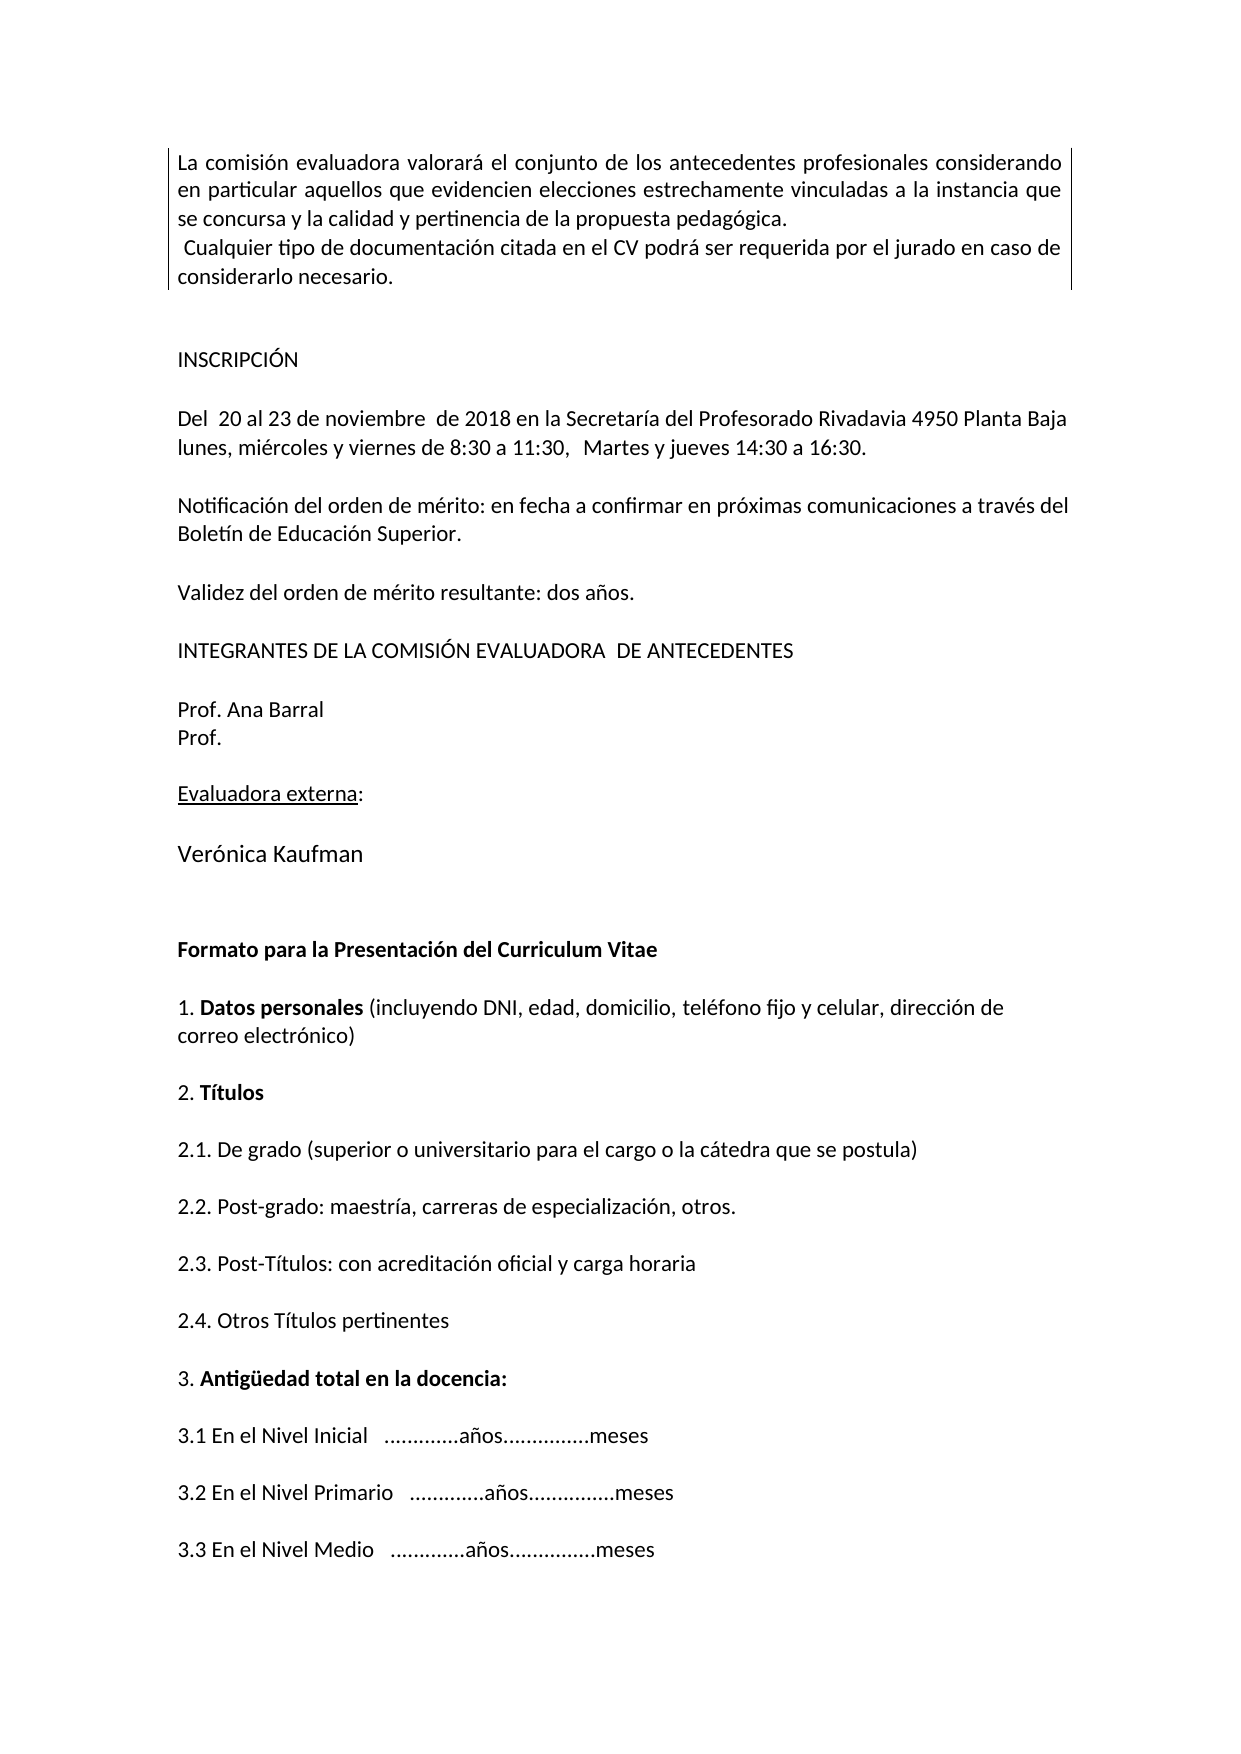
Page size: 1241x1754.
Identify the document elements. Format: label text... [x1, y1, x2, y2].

text Validez del orden de mérito resultante: dos años. [177, 578, 1122, 606]
text Prof. [177, 723, 1122, 751]
text Del 20 al 23 de noviembre de 2018 en la Secretaría del Profesorado Rivadavia 4950 Planta Baja lunes, miércoles y viernes de 8:30 a 11:30, Martes y jueves 14:30 a 16:30. [177, 404, 1122, 461]
text La comisión evaluadora valorará el conjunto de los antecedentes profesionales considerando en particular aquellos que evidencien elecciones estrechamente vinculadas a la instancia que se concursa y la calidad y pertinencia de la propuesta pedagógica. [177, 148, 1063, 232]
text Evaluadora externa: [177, 779, 1122, 807]
text Prof. Ana Barral [177, 695, 1122, 723]
text INTEGRANTES DE LA COMISIÓN EVALUADORA DE ANTECEDENTES [177, 637, 1122, 665]
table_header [166, 925, 1055, 1593]
text INSCRIPCIÓN [177, 345, 1122, 373]
text Verónica Kaufman [177, 838, 1063, 868]
text Notificación del orden de mérito: en fecha a confirmar en próximas comunicaciones a través del Boletín de Educación Superior. [177, 492, 1122, 548]
text Cualquier tipo de documentación citada en el CV podrá ser requerida por el jurado en caso de considerarlo necesario. [177, 232, 1063, 290]
